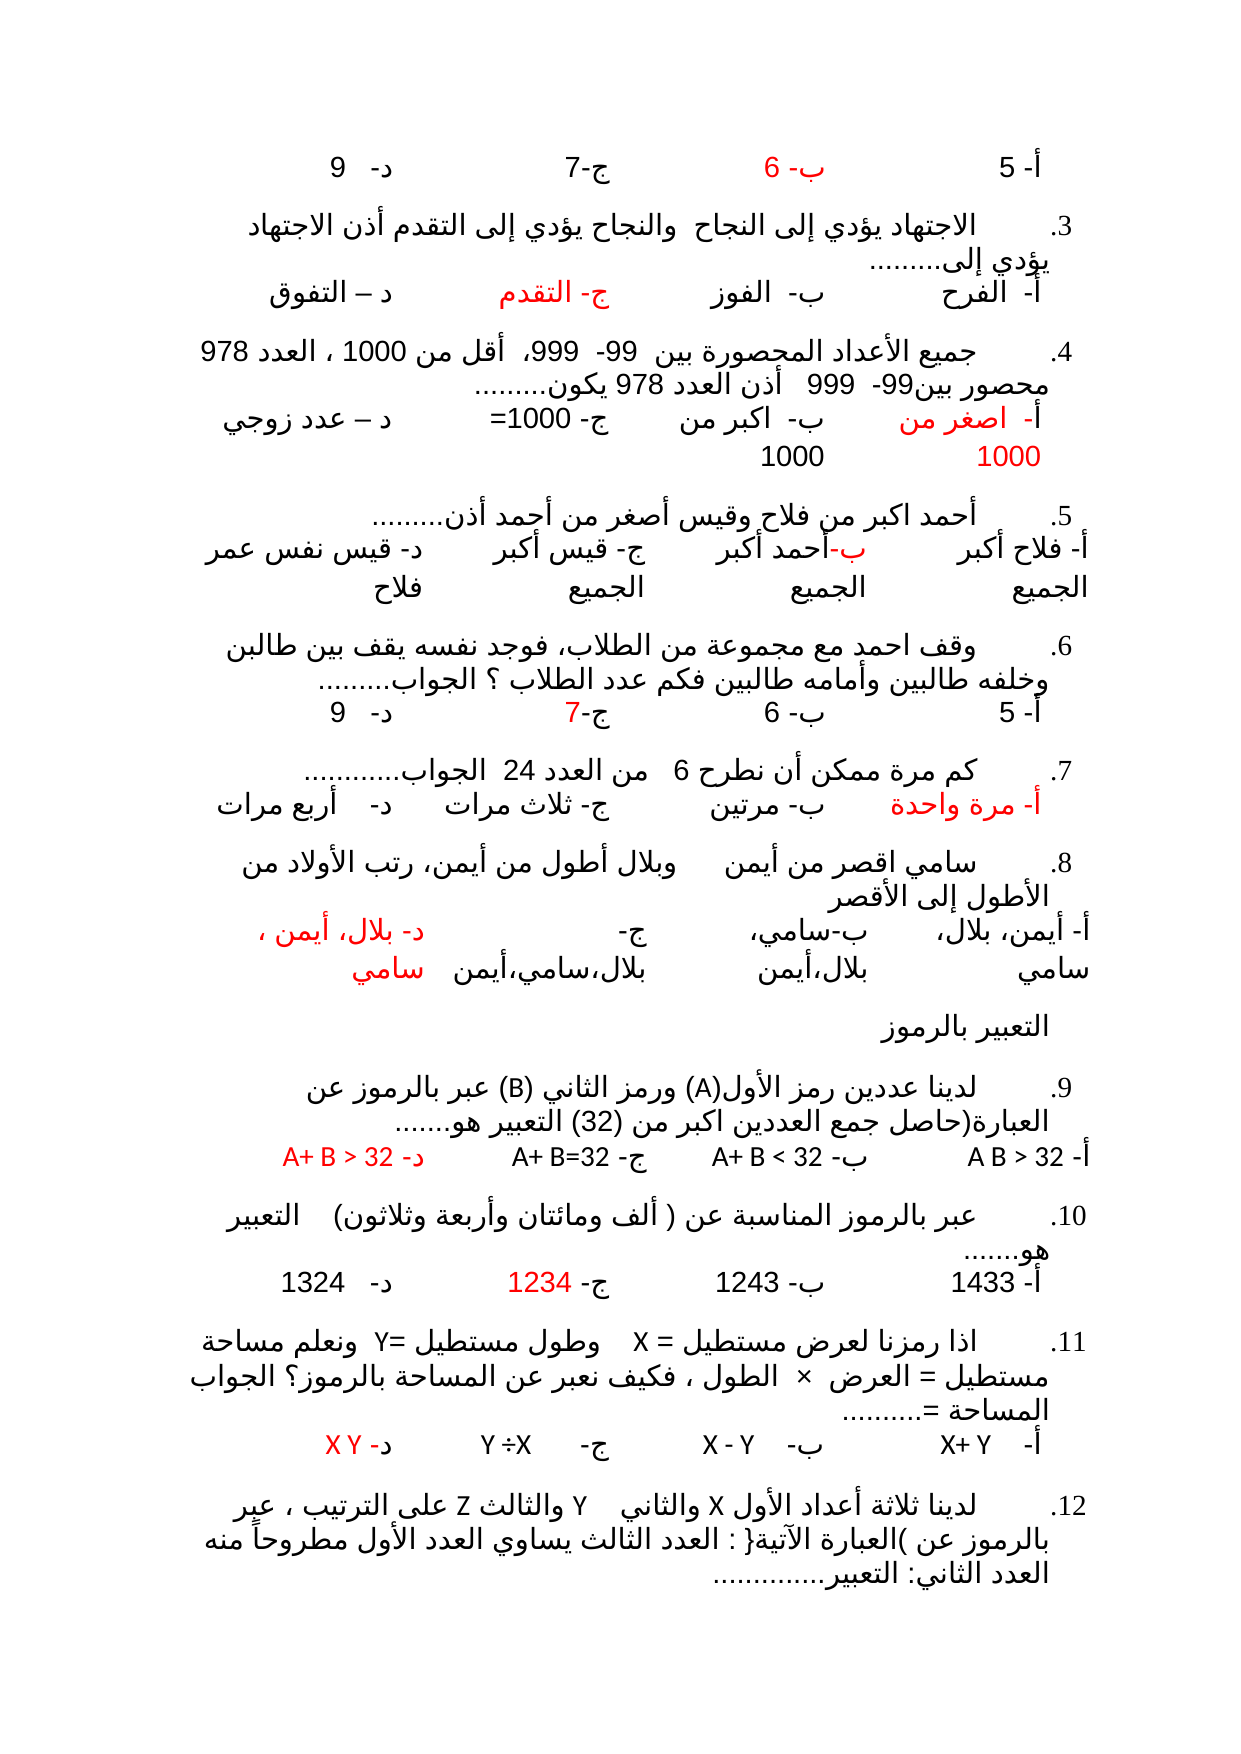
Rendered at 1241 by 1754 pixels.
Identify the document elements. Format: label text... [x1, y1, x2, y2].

table_header ب- اكبر من1000 [620, 401, 836, 498]
table_header ب- X - Y [620, 1426, 835, 1487]
list سامي اقصر من أيمن وبلال أطول من أيمن، رتب الأولاد من الأطول إلى الأقصر [187, 845, 1050, 912]
table_header ب- 6 [621, 695, 837, 753]
table_header د- 1324 [188, 1265, 404, 1323]
table_header أ- 5 [837, 150, 1053, 208]
list اذا رمزنا لعرض مستطيل = X وطول مستطيل =Y ونعلم مساحة مستطيل = العرض × الطول ، فكيف نعبر عن المساحة بالرموز؟ الجواب المساحة =.......... [187, 1323, 1050, 1426]
table_header أ- أيمن، بلال، سامي [880, 913, 1101, 1009]
table_header ب- مرتين [620, 787, 837, 845]
table_header أ- اصغر من1000 [836, 401, 1053, 498]
table_header ج- قيس أكبر الجميع [434, 531, 656, 628]
table_header د- أربع مرات [188, 787, 404, 845]
list لدينا ثلاثة أعداد الأول X والثاني Y والثالث Z على الترتيب ، عبر بالرموز عن )العبارة الآتية{ : العدد الثالث يساوي العدد الأول مطروحاً منه العدد الثاني: التعبير.............. [187, 1487, 1050, 1589]
table_header ب- 1243 [620, 1265, 836, 1323]
table_header أ- X+ Y [835, 1426, 1053, 1487]
list كم مرة ممكن أن نطرح 6 من العدد 24 الجواب............ [187, 753, 1050, 787]
table_header ج- 1000= [403, 401, 619, 498]
table_header د- X Y [188, 1426, 404, 1487]
list لدينا عددين رمز الأول(A) ورمز الثاني (B) عبر بالرموز عن العبارة(حاصل جمع العددين اكبر من (32) التعبير هو....... [187, 1069, 1050, 1138]
table_header أ- 5 [837, 695, 1053, 753]
list عبر بالرموز المناسبة عن ( ألف ومائتان وأربعة وثلاثون) التعبير هو....... [187, 1198, 1050, 1265]
table_header ب- الفوز [620, 275, 836, 334]
table_header د- A+ B > 32 [188, 1138, 436, 1198]
table_header ج- ثلاث مرات [404, 787, 620, 845]
table_header ج-7 [404, 150, 621, 208]
table_header أ- الفرح [836, 275, 1053, 334]
list جميع الأعداد المحصورة بين 99- 999، أقل من 1000 ، العدد 978 محصور بين99- 999 أذن العدد 978 يكون......... [187, 334, 1050, 401]
table_header أ- فلاح أكبر الجميع [878, 531, 1100, 628]
table_header أ- 1433 [836, 1265, 1053, 1323]
table_header د- 9 [188, 150, 404, 208]
table_header ب-أحمد أكبر الجميع [656, 531, 878, 628]
list وقف احمد مع مجموعة من الطلاب، فوجد نفسه يقف بين طالبن وخلفه طالبين وأمامه طالبين فكم عدد الطلاب ؟ الجواب......... [187, 628, 1050, 695]
table_header ج- 1234 [404, 1265, 620, 1323]
table_header ب- 6 [621, 150, 837, 208]
table_header د- قيس نفس عمر فلاح [188, 531, 434, 628]
table_header ج-7 [404, 695, 621, 753]
text التعبير بالرموز [187, 1009, 1050, 1043]
table_header أ- A B > 32 [880, 1138, 1101, 1198]
list أحمد اكبر من فلاح وقيس أصغر من أحمد أذن......... [187, 498, 1050, 531]
table_header ب-سامي، بلال،أيمن [658, 913, 879, 1009]
table_header د- بلال، أيمن ، سامي [188, 913, 436, 1009]
table_header ج- Y ÷X [404, 1426, 620, 1487]
table_header ج- التقدم [404, 275, 620, 334]
table_header ج- A+ B=32 [436, 1138, 658, 1198]
table_header د – عدد زوجي [188, 401, 403, 498]
table_header ب- A+ B < 32 [658, 1138, 879, 1198]
table_header ج- بلال،سامي،أيمن [436, 913, 658, 1009]
table_header د – التفوق [188, 275, 404, 334]
list الاجتهاد يؤدي إلى النجاح والنجاح يؤدي إلى التقدم أذن الاجتهاد يؤدي إلى......... [187, 208, 1050, 275]
table_header أ- مرة واحدة [837, 787, 1053, 845]
table_header د- 9 [188, 695, 404, 753]
